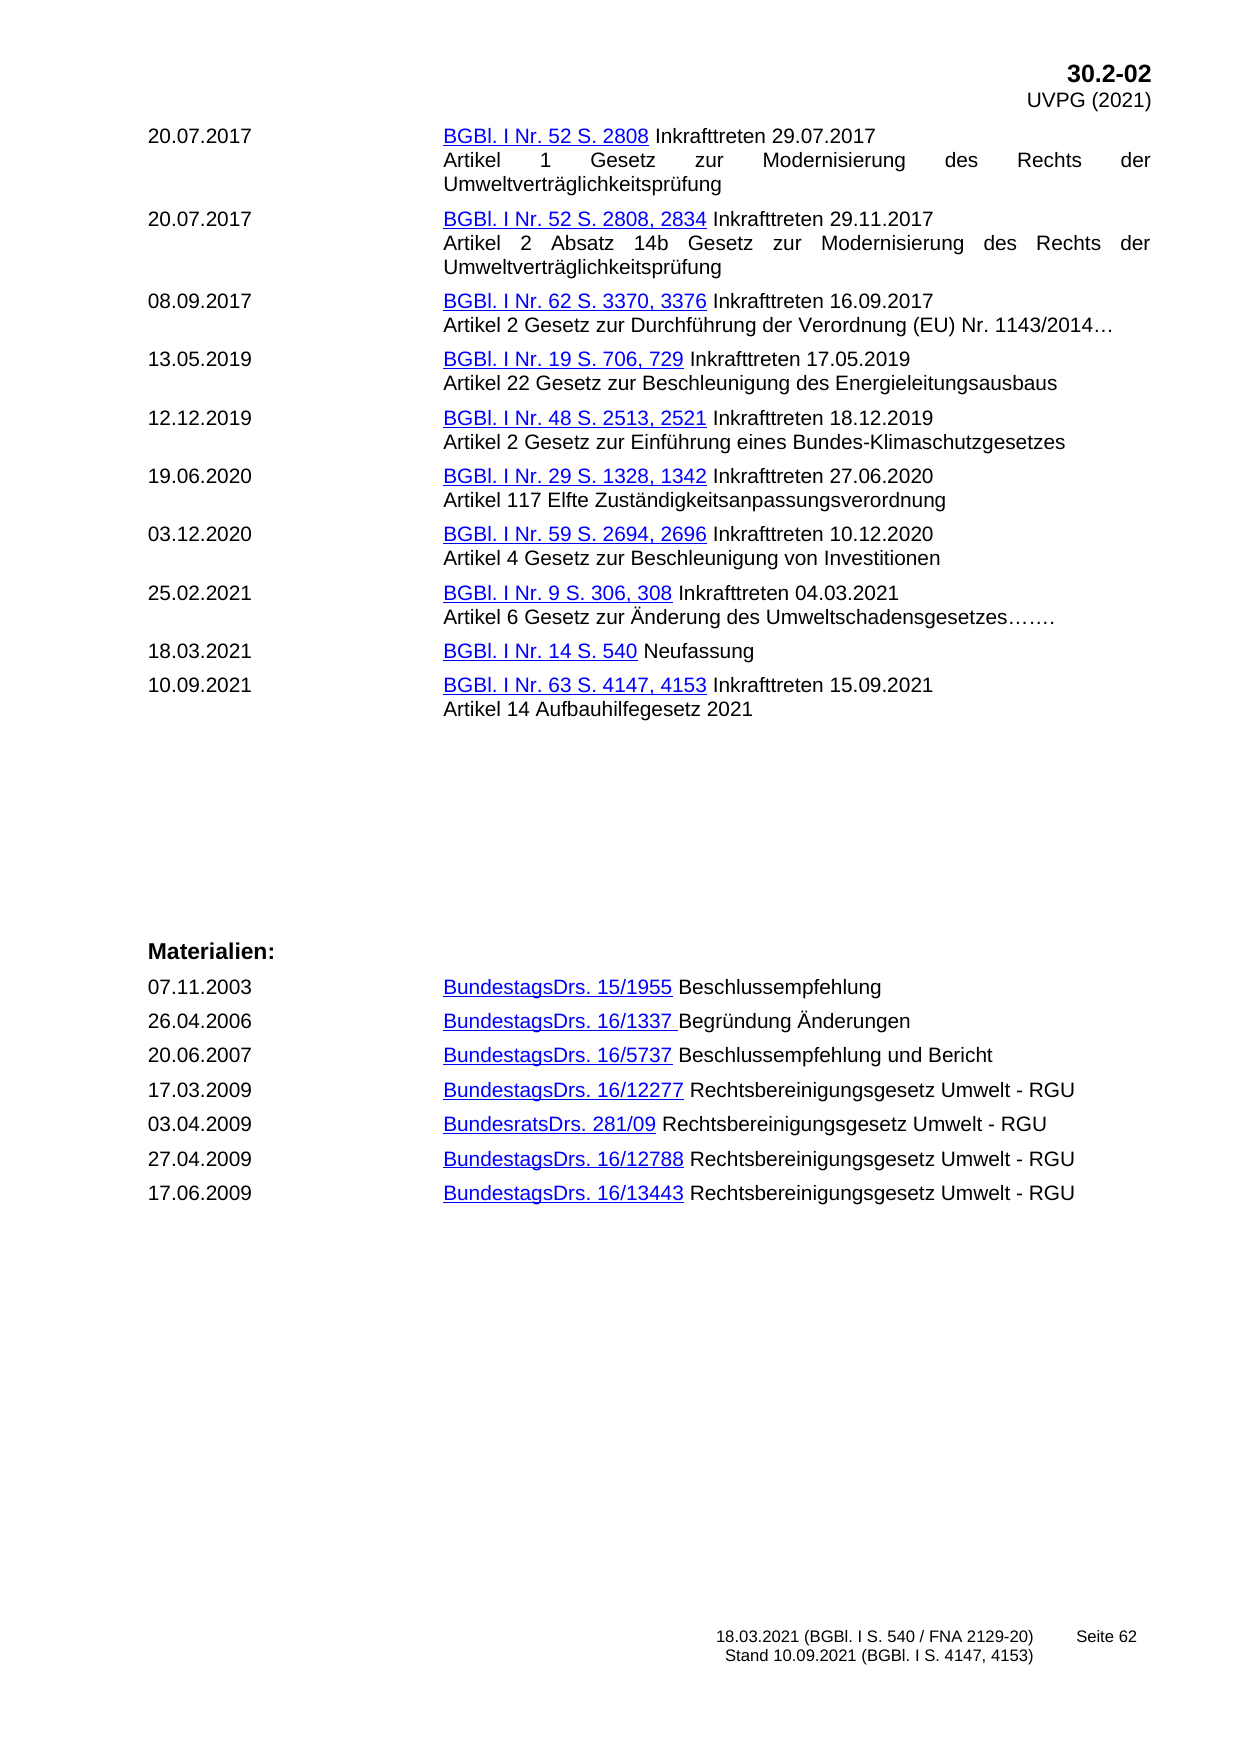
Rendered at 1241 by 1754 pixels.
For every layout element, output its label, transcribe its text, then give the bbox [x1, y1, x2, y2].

text 20.07.2017 BGBl. I Nr. 52 S. 2808 Inkrafttreten 29.07.2017 Artikel 1 Gesetz zur Modernisierung des Rechts der Umweltverträglichkeitsprüfung [148, 124, 1152, 196]
text 08.09.2017 BGBl. I Nr. 62 S. 3370, 3376 Inkrafttreten 16.09.2017 Artikel 2 Gesetz zur Durchführung der Verordnung (EU) Nr. 1143/2014… [148, 289, 1152, 337]
text 17.03.2009 BundestagsDrs. 16/12277 Rechtsbereinigungsgesetz Umwelt - RGU [148, 1078, 1152, 1102]
text 03.12.2020 BGBl. I Nr. 59 S. 2694, 2696 Inkrafttreten 10.12.2020 Artikel 4 Gesetz zur Beschleunigung von Investitionen [148, 522, 1152, 570]
text 13.05.2019 BGBl. I Nr. 19 S. 706, 729 Inkrafttreten 17.05.2019 Artikel 22 Gesetz zur Beschleunigung des Energieleitungsausbaus [148, 347, 1152, 395]
text Materialien: [148, 938, 1152, 964]
text 17.06.2009 BundestagsDrs. 16/13443 Rechtsbereinigungsgesetz Umwelt - RGU [148, 1181, 1152, 1205]
text 19.06.2020 BGBl. I Nr. 29 S. 1328, 1342 Inkrafttreten 27.06.2020 Artikel 117 Elfte Zuständigkeitsanpassungsverordnung [148, 464, 1152, 512]
text 18.03.2021 BGBl. I Nr. 14 S. 540 Neufassung [148, 639, 1152, 663]
text 10.09.2021 BGBl. I Nr. 63 S. 4147, 4153 Inkrafttreten 15.09.2021 Artikel 14 Aufbauhilfegesetz 2021 [148, 673, 1152, 721]
text 07.11.2003 BundestagsDrs. 15/1955 Beschlussempfehlung [148, 974, 1152, 998]
text 20.06.2007 BundestagsDrs. 16/5737 Beschlussempfehlung und Bericht [148, 1043, 1152, 1067]
text 27.04.2009 BundestagsDrs. 16/12788 Rechtsbereinigungsgesetz Umwelt - RGU [148, 1146, 1152, 1170]
text 20.07.2017 BGBl. I Nr. 52 S. 2808, 2834 Inkrafttreten 29.11.2017 Artikel 2 Absatz 14b Gesetz zur Modernisierung des Rechts der Umweltverträglichkeitsprüfung [148, 207, 1152, 278]
text 25.02.2021 BGBl. I Nr. 9 S. 306, 308 Inkrafttreten 04.03.2021 Artikel 6 Gesetz zur Änderung des Umweltschadensgesetzes……. [148, 581, 1152, 628]
text 12.12.2019 BGBl. I Nr. 48 S. 2513, 2521 Inkrafttreten 18.12.2019 Artikel 2 Gesetz zur Einführung eines Bundes-Klimaschutzgesetzes [148, 406, 1152, 453]
text 03.04.2009 BundesratsDrs. 281/09 Rechtsbereinigungsgesetz Umwelt - RGU [148, 1112, 1152, 1136]
text 26.04.2006 BundestagsDrs. 16/1337 Begründung Änderungen [148, 1009, 1152, 1033]
